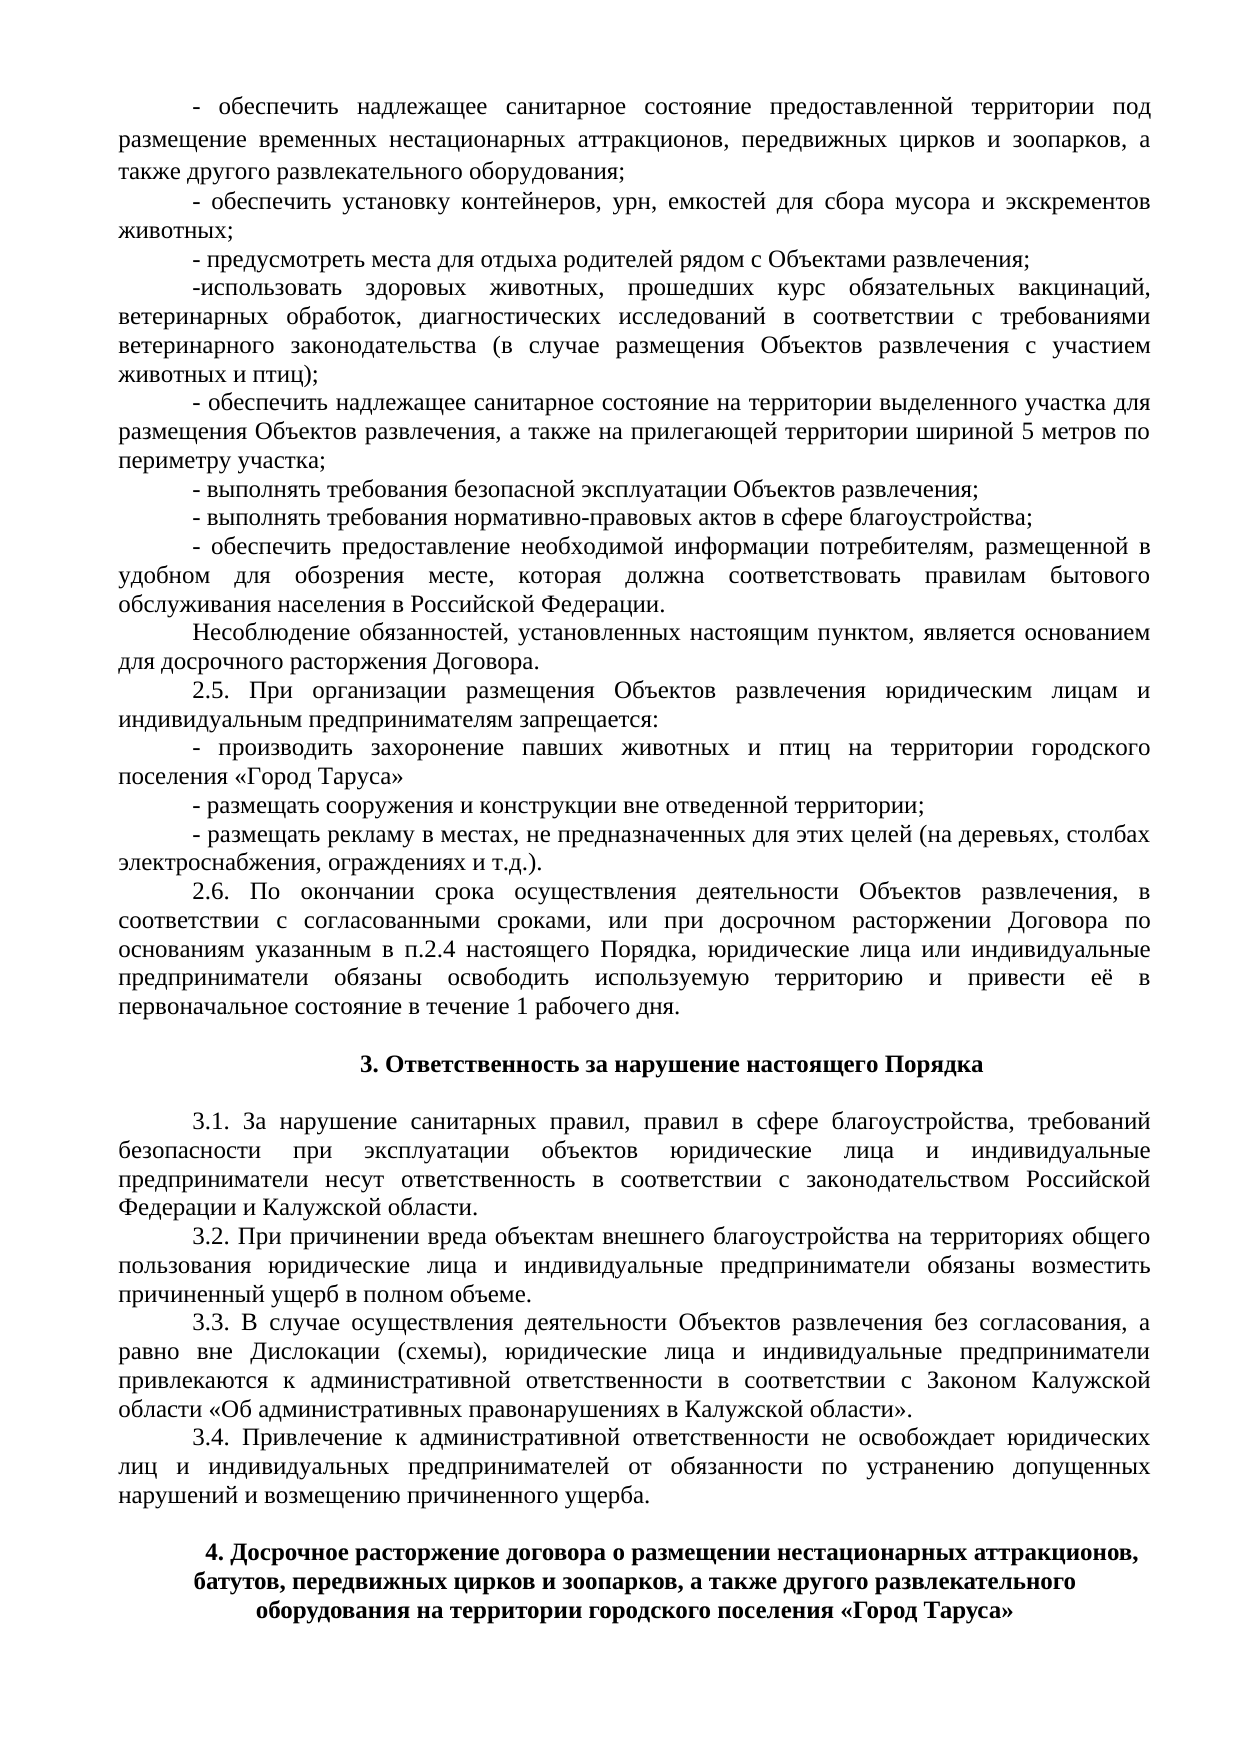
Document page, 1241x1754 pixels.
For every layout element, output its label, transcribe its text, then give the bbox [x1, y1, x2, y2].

text 2.6. По окончании срока осуществления деятельности Объектов развлечения, в соответствии с согласованными сроками, или при досрочном расторжении Договора по основаниям указанным в п.2.4 настоящего Порядка, юридические лица или индивидуальные предприниматели обязаны освободить используемую территорию и привести её в первоначальное состояние в течение 1 рабочего дня. [118, 876, 1152, 1020]
text - выполнять требования безопасной эксплуатации Объектов развлечения; [118, 474, 1152, 502]
text 3.1. За нарушение санитарных правил, правил в сфере благоустройства, требований безопасности при эксплуатации объектов юридические лица и индивидуальные предприниматели несут ответственность в соответствии с законодательством Российской Федерации и Калужской области. [118, 1106, 1152, 1221]
text 4. Досрочное расторжение договора о размещении нестационарных аттракционов, батутов, передвижных цирков и зоопарков, а также другого развлекательного оборудования на территории городского поселения «Город Таруса» [118, 1537, 1152, 1624]
text Несоблюдение обязанностей, установленных настоящим пунктом, является основанием для досрочного расторжения Договора. [118, 617, 1152, 675]
text 3.3. В случае осуществления деятельности Объектов развлечения без согласования, а равно вне Дислокации (схемы), юридические лица и индивидуальные предприниматели привлекаются к административной ответственности в соответствии с Законом Калужской области «Об административных правонарушениях в Калужской области». [118, 1307, 1152, 1422]
text - размещать сооружения и конструкции вне отведенной территории; [118, 790, 1152, 819]
text - выполнять требования нормативно-правовых актов в сфере благоустройства; [118, 502, 1152, 531]
text 3. Ответственность за нарушение настоящего Порядка [118, 1049, 1152, 1077]
text 3.4. Привлечение к административной ответственности не освобождает юридических лиц и индивидуальных предпринимателей от обязанности по устранению допущенных нарушений и возмещению причиненного ущерба. [118, 1422, 1152, 1509]
text - производить захоронение павших животных и птиц на территории городского поселения «Город Таруса» [118, 732, 1152, 790]
text - обеспечить предоставление необходимой информации потребителям, размещенной в удобном для обозрения месте, которая должна соответствовать правилам бытового обслуживания населения в Российской Федерации. [118, 531, 1152, 617]
text -использовать здоровых животных, прошедших курс обязательных вакцинаций, ветеринарных обработок, диагностических исследований в соответствии с требованиями ветеринарного законодательства (в случае размещения Объектов развлечения с участием животных и птиц); [118, 272, 1152, 387]
text - обеспечить надлежащее санитарное состояние предоставленной территории под размещение временных нестационарных аттракционов, передвижных цирков и зоопарков, а также другого развлекательного оборудования; [118, 89, 1152, 186]
text - обеспечить установку контейнеров, урн, емкостей для сбора мусора и экскрементов животных; [118, 186, 1152, 244]
text 2.5. При организации размещения Объектов развлечения юридическим лицам и индивидуальным предпринимателям запрещается: [118, 675, 1152, 732]
text 3.2. При причинении вреда объектам внешнего благоустройства на территориях общего пользования юридические лица и индивидуальные предприниматели обязаны возместить причиненный ущерб в полном объеме. [118, 1221, 1152, 1307]
text - обеспечить надлежащее санитарное состояние на территории выделенного участка для размещения Объектов развлечения, а также на прилегающей территории шириной по периметру участка; [118, 387, 1152, 474]
text - размещать рекламу в местах, не предназначенных для этих целей (на деревьях, столбах электроснабжения, ограждениях и т.д.). [118, 819, 1152, 876]
text - предусмотреть места для отдыха родителей рядом с Объектами развлечения; [118, 244, 1152, 272]
